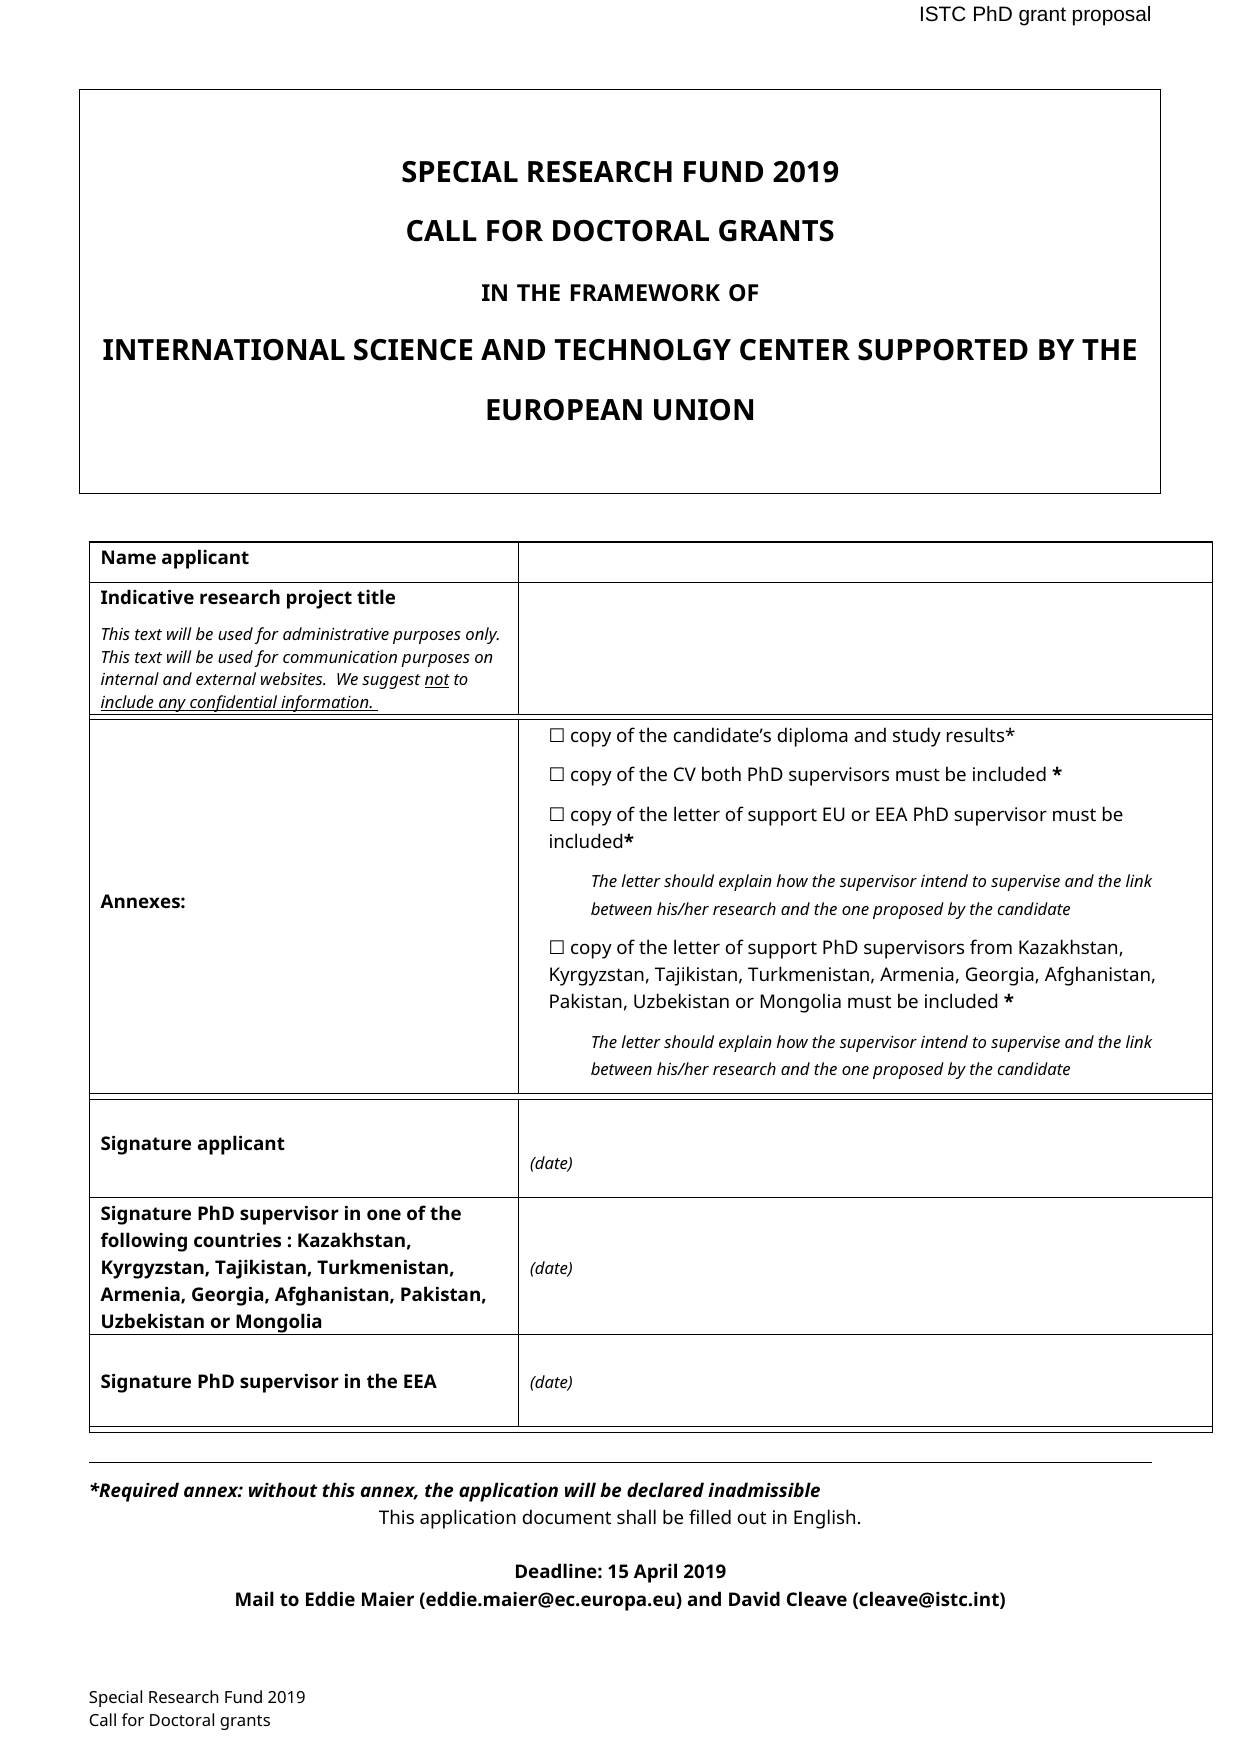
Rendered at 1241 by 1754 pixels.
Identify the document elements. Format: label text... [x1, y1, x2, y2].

text International Science and technolgy Center supported by the European Union [80, 327, 1160, 493]
table_cell Signature PhD supervisor in one of the following countries : Kazakhstan, Kyrgyzstan, Tajikistan, Turkmenistan, Armenia, Georgia, Afghanistan, Pakistan, Uzbekistan or Mongolia [90, 1198, 518, 1334]
list This application document shall be filled out in English. [89, 1503, 1152, 1530]
table_cell [519, 583, 1212, 713]
table_cell Annexes: [90, 720, 518, 1093]
list Deadline: 15 April 2019 [89, 1557, 1152, 1584]
text call for doctoraL grants [80, 208, 1160, 250]
table_header [519, 543, 1212, 582]
table_cell (date) [519, 1100, 1212, 1197]
table_cell Signature applicant [90, 1100, 518, 1197]
table_header Name applicant [90, 543, 518, 582]
table_cell Signature PhD supervisor in the EEA [90, 1335, 518, 1426]
table_cell (date) [519, 1198, 1212, 1334]
table_cell copy of the candidate’s diploma and study results* copy of the CV both PhD supervisors must be included * copy of the letter of support EU or EEA PhD supervisor must be included* The letter should explain how the supervisor intend to supervise and the link between his/her research and the one proposed by the candidate copy of the letter of support PhD supervisors from Kazakhstan, Kyrgyzstan, Tajikistan, Turkmenistan, Armenia, Georgia, Afghanistan, Pakistan, Uzbekistan or Mongolia must be included * The letter should explain how the supervisor intend to supervise and the link between his/her research and the one proposed by the candidate [519, 720, 1212, 1093]
table_cell Indicative research project title This text will be used for administrative purposes only. This text will be used for communication purposes on internal and external websites. We suggest not to include any confidential information. [90, 583, 518, 713]
text in the framework of [80, 267, 1160, 310]
table_cell [90, 1427, 1212, 1432]
list Mail to Eddie Maier (eddie.maier@ec.europa.eu) and David Cleave (cleave@istc.int) [89, 1584, 1152, 1611]
text Special research Fund 2019 [80, 148, 1160, 191]
list *Required annex: without this annex, the application will be declared inadmissible [89, 1476, 1152, 1503]
table_cell [90, 715, 1212, 719]
table_cell [90, 1094, 1212, 1099]
table_cell (date) [519, 1335, 1212, 1426]
